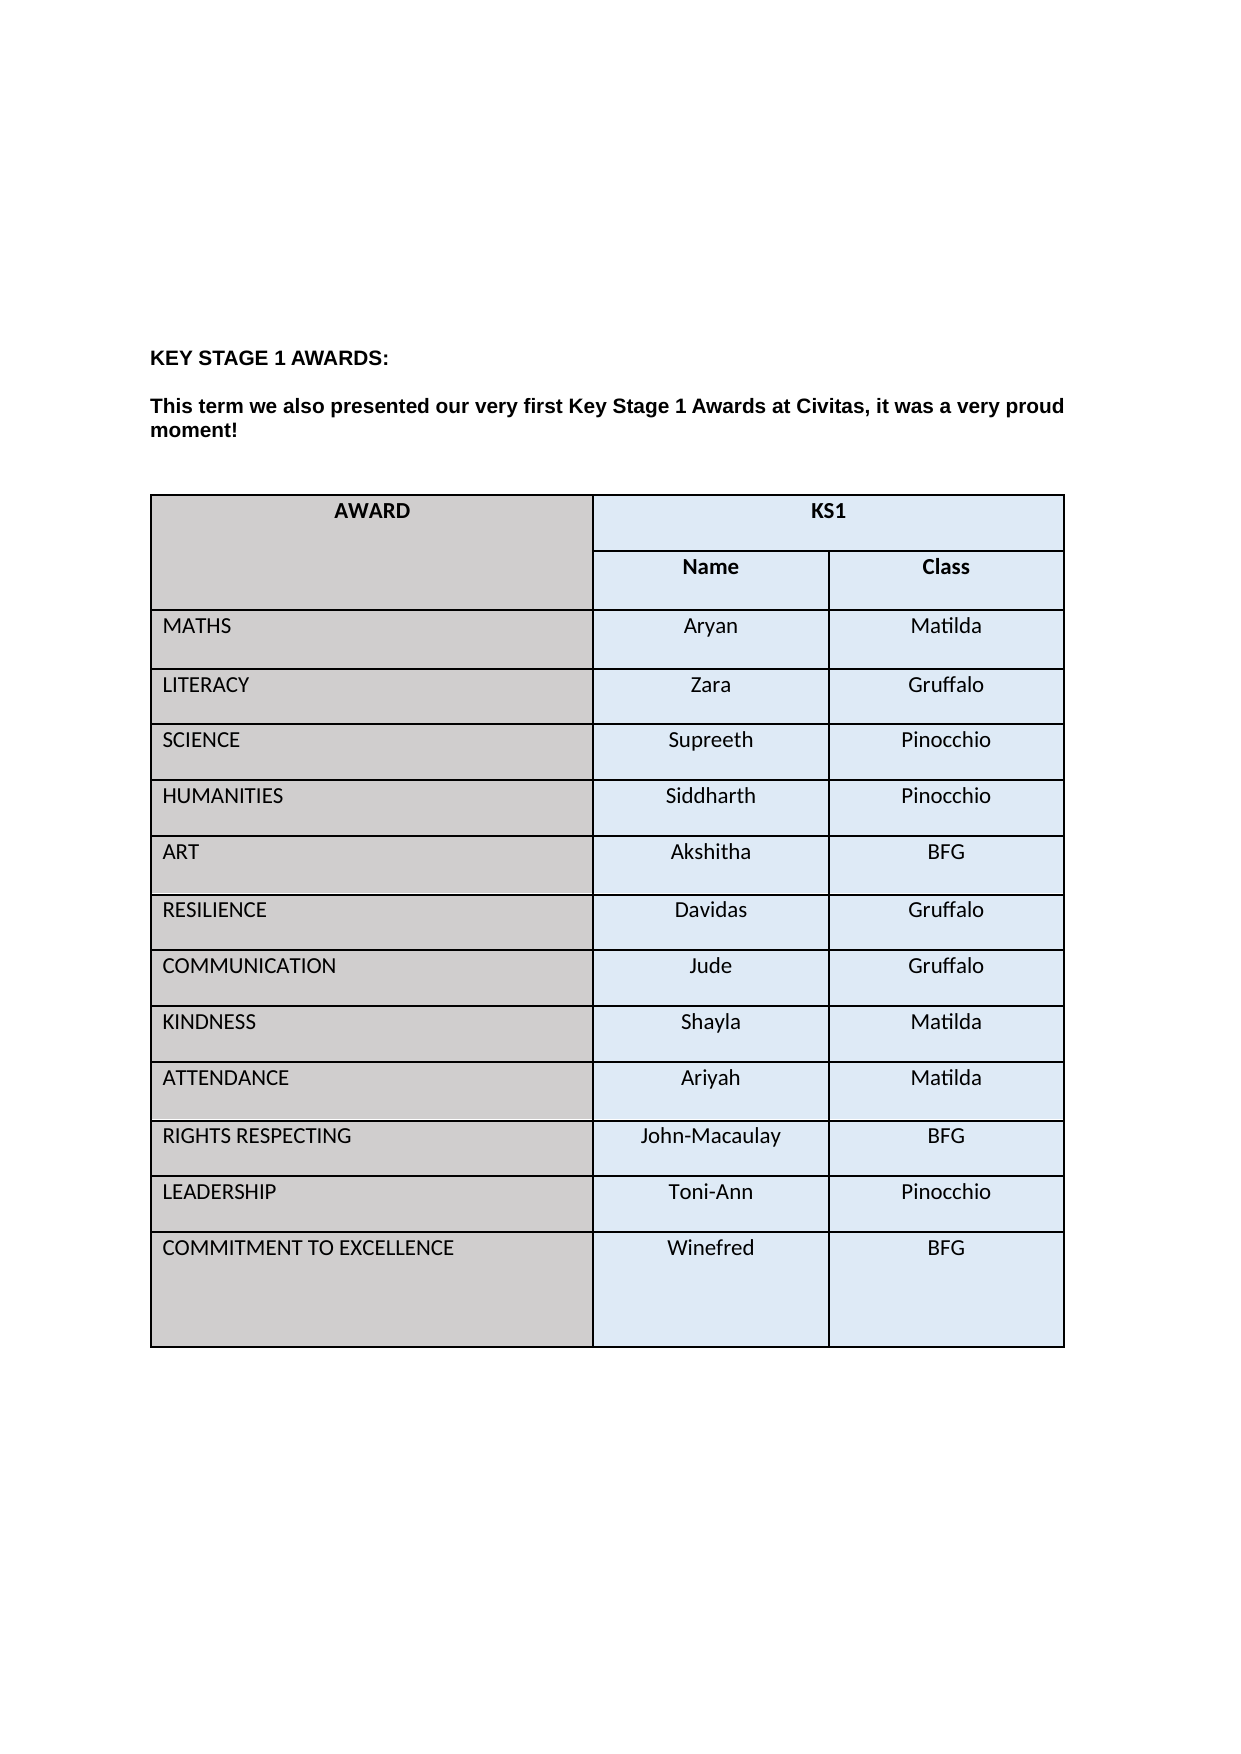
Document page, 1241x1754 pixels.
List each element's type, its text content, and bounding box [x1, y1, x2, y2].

table_cell Pinocchio [830, 781, 1063, 835]
table_cell Jude [594, 951, 828, 1005]
table_cell MATHS [152, 611, 592, 668]
table_cell Akshitha [594, 837, 828, 893]
table_cell RESILIENCE [152, 896, 592, 949]
table_cell Zara [594, 670, 828, 723]
table_cell BFG [830, 1122, 1063, 1175]
table_cell Shayla [594, 1007, 828, 1061]
table_cell Ariyah [594, 1063, 828, 1119]
table_cell Pinocchio [830, 1177, 1063, 1231]
table_cell Gruffalo [830, 670, 1063, 723]
table_cell Gruffalo [830, 951, 1063, 1005]
table_cell Matilda [830, 611, 1063, 668]
table_cell RIGHTS RESPECTING [152, 1122, 592, 1175]
table_cell BFG [830, 837, 1063, 893]
table_cell Winefred [594, 1233, 828, 1346]
table_cell Matilda [830, 1007, 1063, 1061]
table_cell COMMITMENT TO EXCELLENCE [152, 1233, 592, 1346]
table_cell Pinocchio [830, 725, 1063, 779]
table_header KS1 [594, 496, 1063, 550]
table_cell HUMANITIES [152, 781, 592, 835]
table_cell Aryan [594, 611, 828, 668]
table_cell LITERACY [152, 670, 592, 723]
table_cell Toni-Ann [594, 1177, 828, 1231]
table_cell Supreeth [594, 725, 828, 779]
table_cell LEADERSHIP [152, 1177, 592, 1231]
table_cell Class [830, 552, 1063, 609]
table_cell Davidas [594, 896, 828, 949]
title This term we also presented our very first Key Stage 1 Awards at Civitas, it was a very proud moment! [150, 394, 1090, 442]
table_cell Name [594, 552, 828, 609]
table_cell COMMUNICATION [152, 951, 592, 1005]
table_cell ART [152, 837, 592, 893]
table_cell BFG [830, 1233, 1063, 1346]
table_cell Siddharth [594, 781, 828, 835]
table_header AWARD [152, 496, 592, 609]
table_cell ATTENDANCE [152, 1063, 592, 1119]
table_cell Matilda [830, 1063, 1063, 1119]
table_cell Gruffalo [830, 896, 1063, 949]
table_cell John-Macaulay [594, 1122, 828, 1175]
table_cell KINDNESS [152, 1007, 592, 1061]
title KEY STAGE 1 AWARDS: [150, 346, 1090, 370]
table_cell SCIENCE [152, 725, 592, 779]
